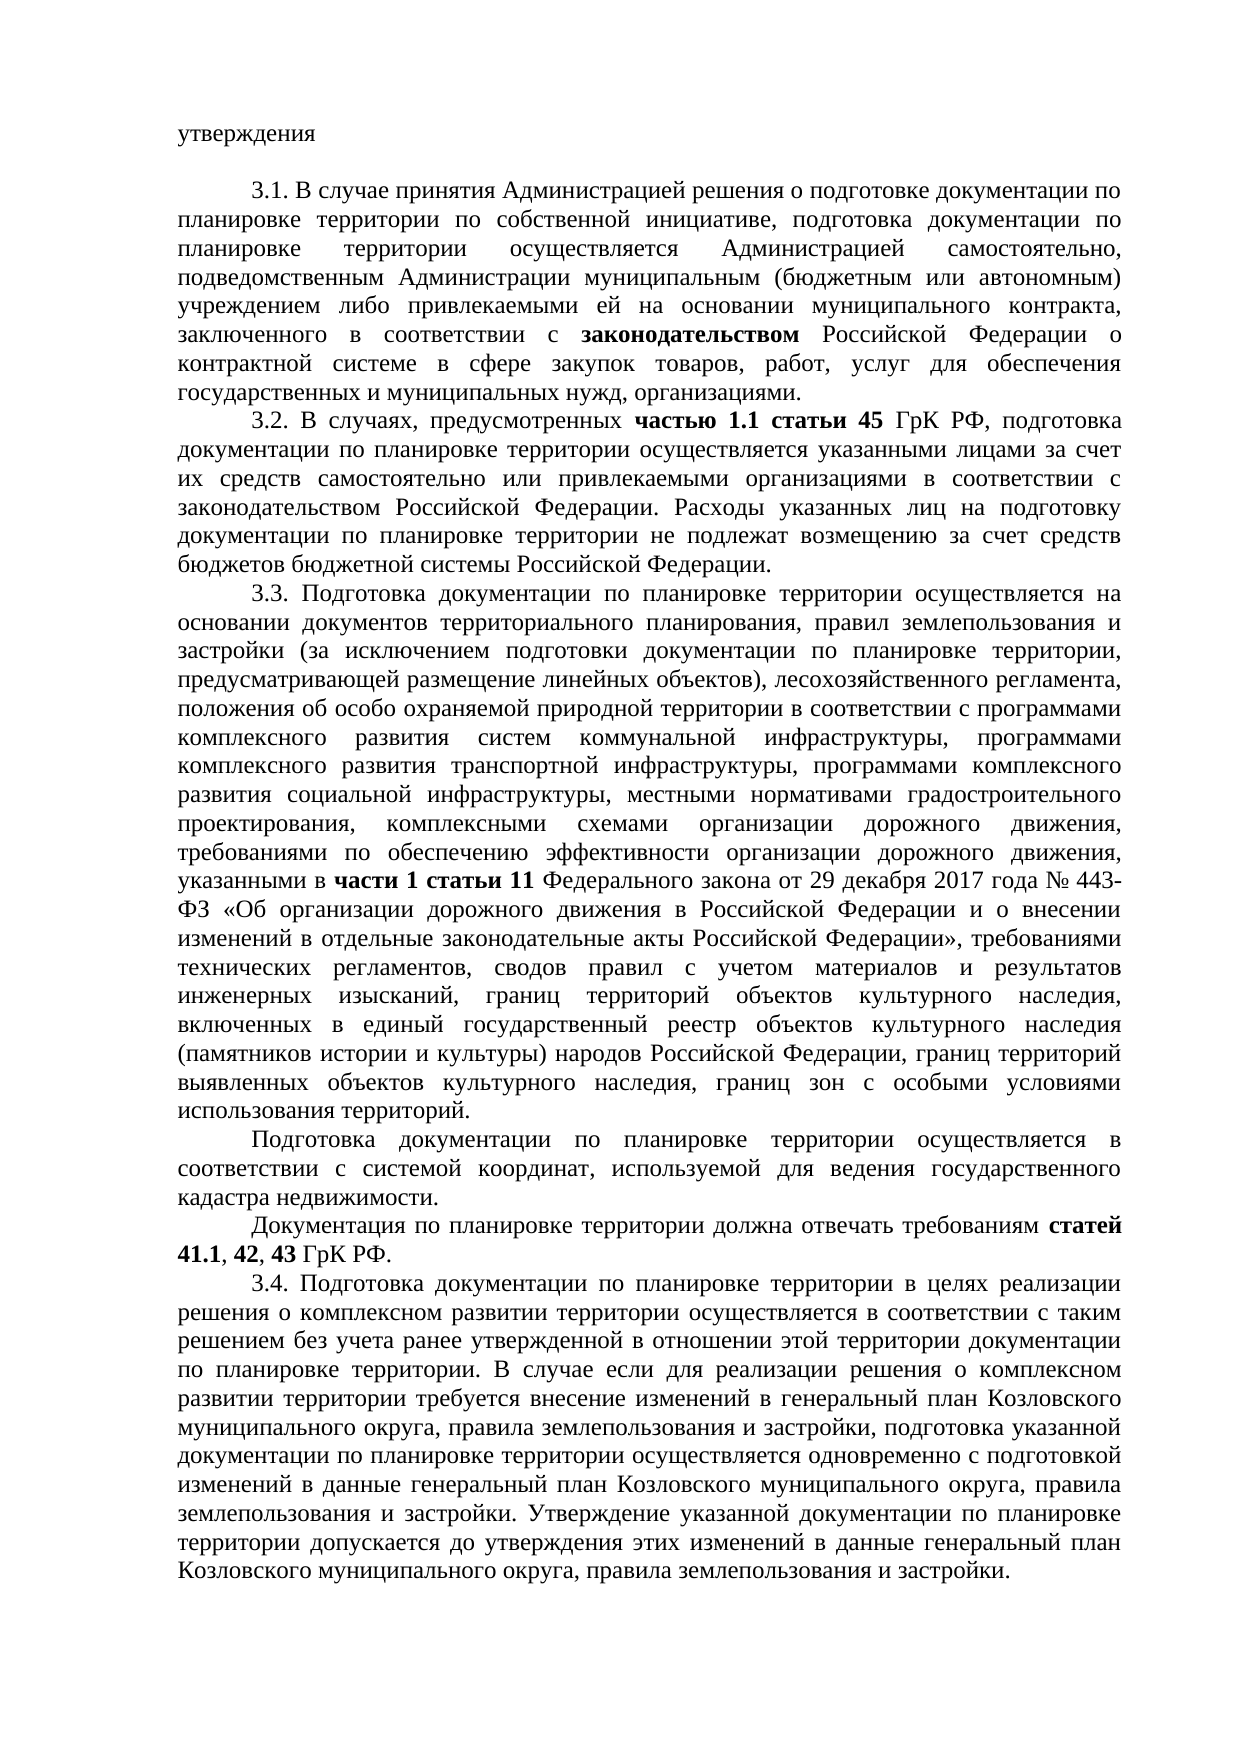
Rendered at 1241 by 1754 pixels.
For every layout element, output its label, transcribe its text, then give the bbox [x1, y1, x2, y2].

text Подготовка документации по планировке территории осуществляется в соответствии с системой координат, используемой для ведения государственного кадастра недвижимости. [177, 1124, 1122, 1211]
text Документация по планировке территории должна отвечать требованиям статей 41.1, 42, 43 ГрК РФ. [177, 1211, 1122, 1268]
text 3.2. В случаях, предусмотренных частью 1.1 статьи 45 ГрК РФ, подготовка документации по планировке территории осуществляется указанными лицами за счет их средств самостоятельно или привлекаемыми организациями в соответствии с законодательством Российской Федерации. Расходы указанных лиц на подготовку документации по планировке территории не подлежат возмещению за счет средств бюджетов бюджетной системы Российской Федерации. [177, 406, 1122, 578]
text 3.1. В случае принятия Администрацией решения о подготовке документации по планировке территории по собственной инициативе, подготовка документации по планировке территории осуществляется Администрацией самостоятельно, подведомственным Администрации муниципальным (бюджетным или автономным) учреждением либо привлекаемыми ей на основании муниципального контракта, заключенного в соответствии с законодательством Российской Федерации о контрактной системе в сфере закупок товаров, работ, услуг для обеспечения государственных и муниципальных нужд, организациями. [177, 176, 1122, 406]
text 3.3. Подготовка документации по планировке территории осуществляется на основании документов территориального планирования, правил землепользования и застройки (за исключением подготовки документации по планировке территории, предусматривающей размещение линейных объектов), лесохозяйственного регламента, положения об особо охраняемой природной территории в соответствии с программами комплексного развития систем коммунальной инфраструктуры, программами комплексного развития транспортной инфраструктуры, программами комплексного развития социальной инфраструктуры, местными нормативами градостроительного проектирования, комплексными схемами организации дорожного движения, требованиями по обеспечению эффективности организации дорожного движения, указанными в части 1 статьи 11 Федерального закона от 29 декабря 2017 года № 443-ФЗ «Об организации дорожного движения в Российской Федерации и о внесении изменений в отдельные законодательные акты Российской Федерации», требованиями технических регламентов, сводов правил с учетом материалов и результатов инженерных изысканий, границ территорий объектов культурного наследия, включенных в единый государственный реестр объектов культурного наследия (памятников истории и культуры) народов Российской Федерации, границ территорий выявленных объектов культурного наследия, границ зон с особыми условиями использования территорий. [177, 578, 1122, 1124]
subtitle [177, 118, 1122, 147]
text 3.4. Подготовка документации по планировке территории в целях реализации решения о комплексном развитии территории осуществляется в соответствии с таким решением без учета ранее утвержденной в отношении этой территории документации по планировке территории. В случае если для реализации решения о комплексном развитии территории требуется внесение изменений в генеральный план Козловского муниципального округа, правила землепользования и застройки, подготовка указанной документации по планировке территории осуществляется одновременно с подготовкой изменений в данные генеральный план Козловского муниципального округа, правила землепользования и застройки. Утверждение указанной документации по планировке территории допускается до утверждения этих изменений в данные генеральный план Козловского муниципального округа, правила землепользования и застройки. [177, 1268, 1122, 1584]
